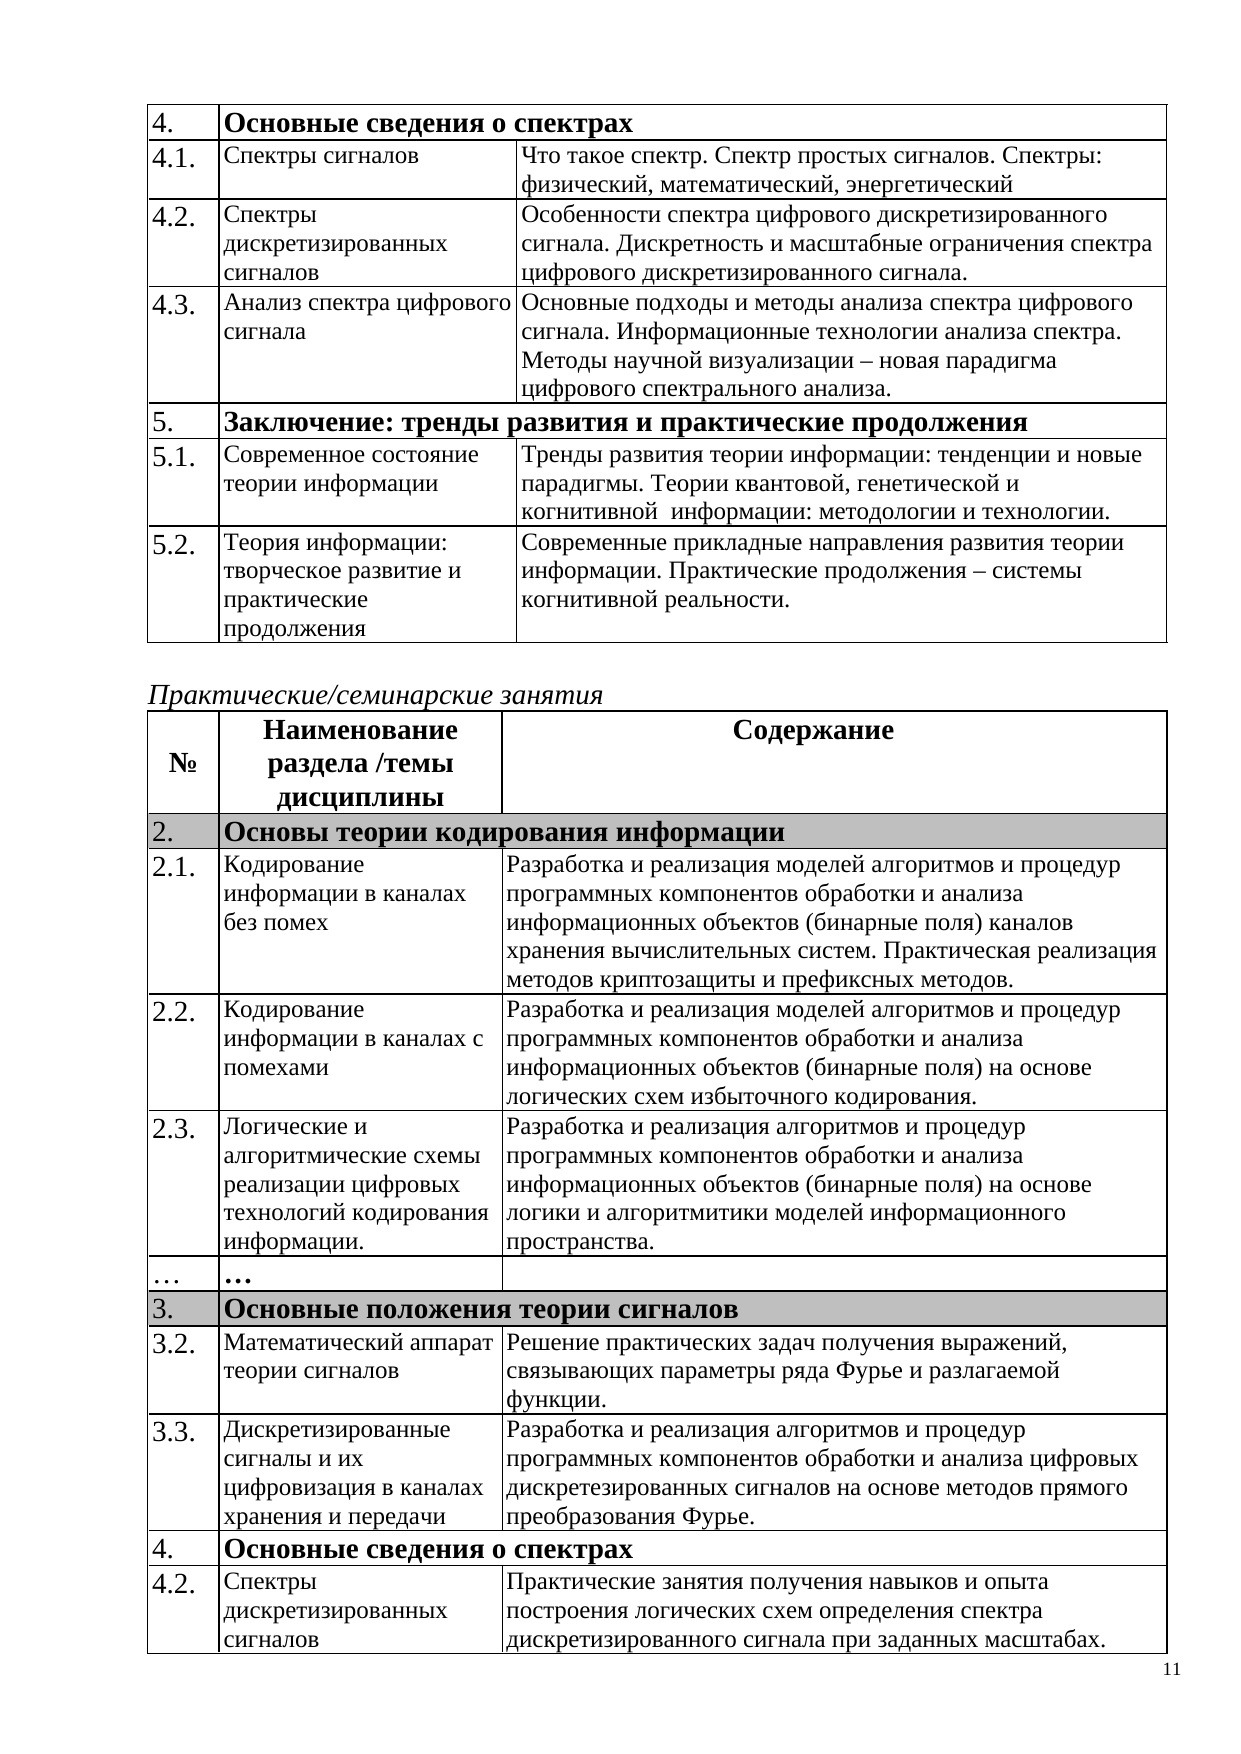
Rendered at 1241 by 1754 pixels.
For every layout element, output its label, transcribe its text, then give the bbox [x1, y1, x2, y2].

table_cell Заключение: тренды развития и практические продолжения [220, 404, 1166, 437]
text Практические/семинарские занятия [148, 677, 1181, 710]
table_cell Логические и алгоритмические схемы реализации цифровых технологий кодирования информации. [220, 1111, 502, 1255]
table_cell Что такое спектр. Спектр простых сигналов. Спектры: физический, математический, энергетический [517, 141, 1166, 198]
table_cell Разработка и реализация алгоритмов и процедур программных компонентов обработки и анализа информационных объектов (бинарные поля) на основе логики и алгоритмитики моделей информационного пространства. [503, 1111, 1166, 1255]
table_cell Разработка и реализация моделей алгоритмов и процедур программных компонентов обработки и анализа информационных объектов (бинарные поля) на основе логических схем избыточного кодирования. [503, 995, 1166, 1109]
table_cell Теория информации: творческое развитие и практические продолжения [220, 527, 516, 642]
table_header № [148, 712, 218, 813]
table_cell Основы теории кодирования информации [220, 814, 1166, 848]
table_cell Тренды развития теории информации: тенденции и новые парадигмы. Теории квантовой, генетической и когнитивной информации: методологии и технологии. [517, 439, 1166, 525]
table_cell 2.1. [148, 849, 218, 993]
table_cell Спектры сигналов [220, 141, 516, 198]
table_cell 4.3. [148, 287, 218, 402]
table_cell Основные сведения о спектрах [220, 105, 1166, 139]
table_cell 5.2. [148, 526, 218, 642]
table_cell Решение практических задач получения выражений, связывающих параметры ряда Фурье и разлагаемой функции. [503, 1327, 1166, 1413]
table_cell Современное состояние теории информации [220, 439, 516, 525]
table_cell [503, 1257, 1166, 1290]
table_cell Основные сведения о спектрах [220, 1531, 1166, 1564]
table_cell Математический аппарат теории сигналов [220, 1327, 502, 1413]
table_cell 4.2. [148, 199, 218, 286]
table_cell Основные положения теории сигналов [220, 1292, 1166, 1325]
table_cell Дискретизированные сигналы и их цифровизация в каналах хранения и передачи [220, 1415, 502, 1529]
table_cell Спектры дискретизированных сигналов [220, 1566, 502, 1652]
table_cell Современные прикладные направления развития теории информации. Практические продолжения – системы когнитивной реальности. [517, 527, 1166, 642]
table_cell Кодирование информации в каналах с помехами [220, 995, 502, 1109]
table_cell Основные подходы и методы анализа спектра цифрового сигнала. Информационные технологии анализа спектра. Методы научной визуализации – новая парадигма цифрового спектрального анализа. [517, 287, 1166, 402]
table_header Наименование раздела /темы дисциплины [220, 712, 501, 813]
table_cell 3. [148, 1291, 218, 1325]
table_cell 4.1. [148, 140, 218, 198]
table_cell Особенности спектра цифрового дискретизированного сигнала. Дискретность и масштабные ограничения спектра цифрового дискретизированного сигнала. [517, 200, 1166, 286]
table_cell 2.2. [148, 994, 218, 1109]
table_header Содержание [503, 712, 1166, 813]
table_cell 5.1. [148, 439, 218, 525]
table_cell Разработка и реализация алгоритмов и процедур программных компонентов обработки и анализа цифровых дискретезированных сигналов на основе методов прямого преобразования Фурье. [503, 1415, 1166, 1529]
table_cell 5. [148, 403, 218, 437]
table_cell … [220, 1257, 502, 1290]
table_cell 2. [148, 814, 218, 848]
table_cell Спектры дискретизированных сигналов [220, 200, 516, 286]
table_cell Разработка и реализация моделей алгоритмов и процедур программных компонентов обработки и анализа информационных объектов (бинарные поля) каналов хранения вычислительных систем. Практическая реализация методов криптозащиты и префиксных методов. [503, 849, 1166, 993]
table_cell 2.3. [148, 1111, 218, 1255]
table_cell 3.3. [148, 1414, 218, 1529]
table_cell Кодирование информации в каналах без помех [220, 849, 502, 993]
table_cell 4. [148, 105, 218, 139]
table_cell 4.2. [148, 1566, 218, 1652]
table_cell … [148, 1256, 218, 1290]
table_cell Практические занятия получения навыков и опыта построения логических схем определения спектра дискретизированного сигнала при заданных масштабах. [503, 1566, 1166, 1652]
table_cell Анализ спектра цифрового сигнала [220, 287, 516, 402]
table_cell 3.2. [148, 1326, 218, 1413]
table_cell 4. [148, 1531, 218, 1564]
